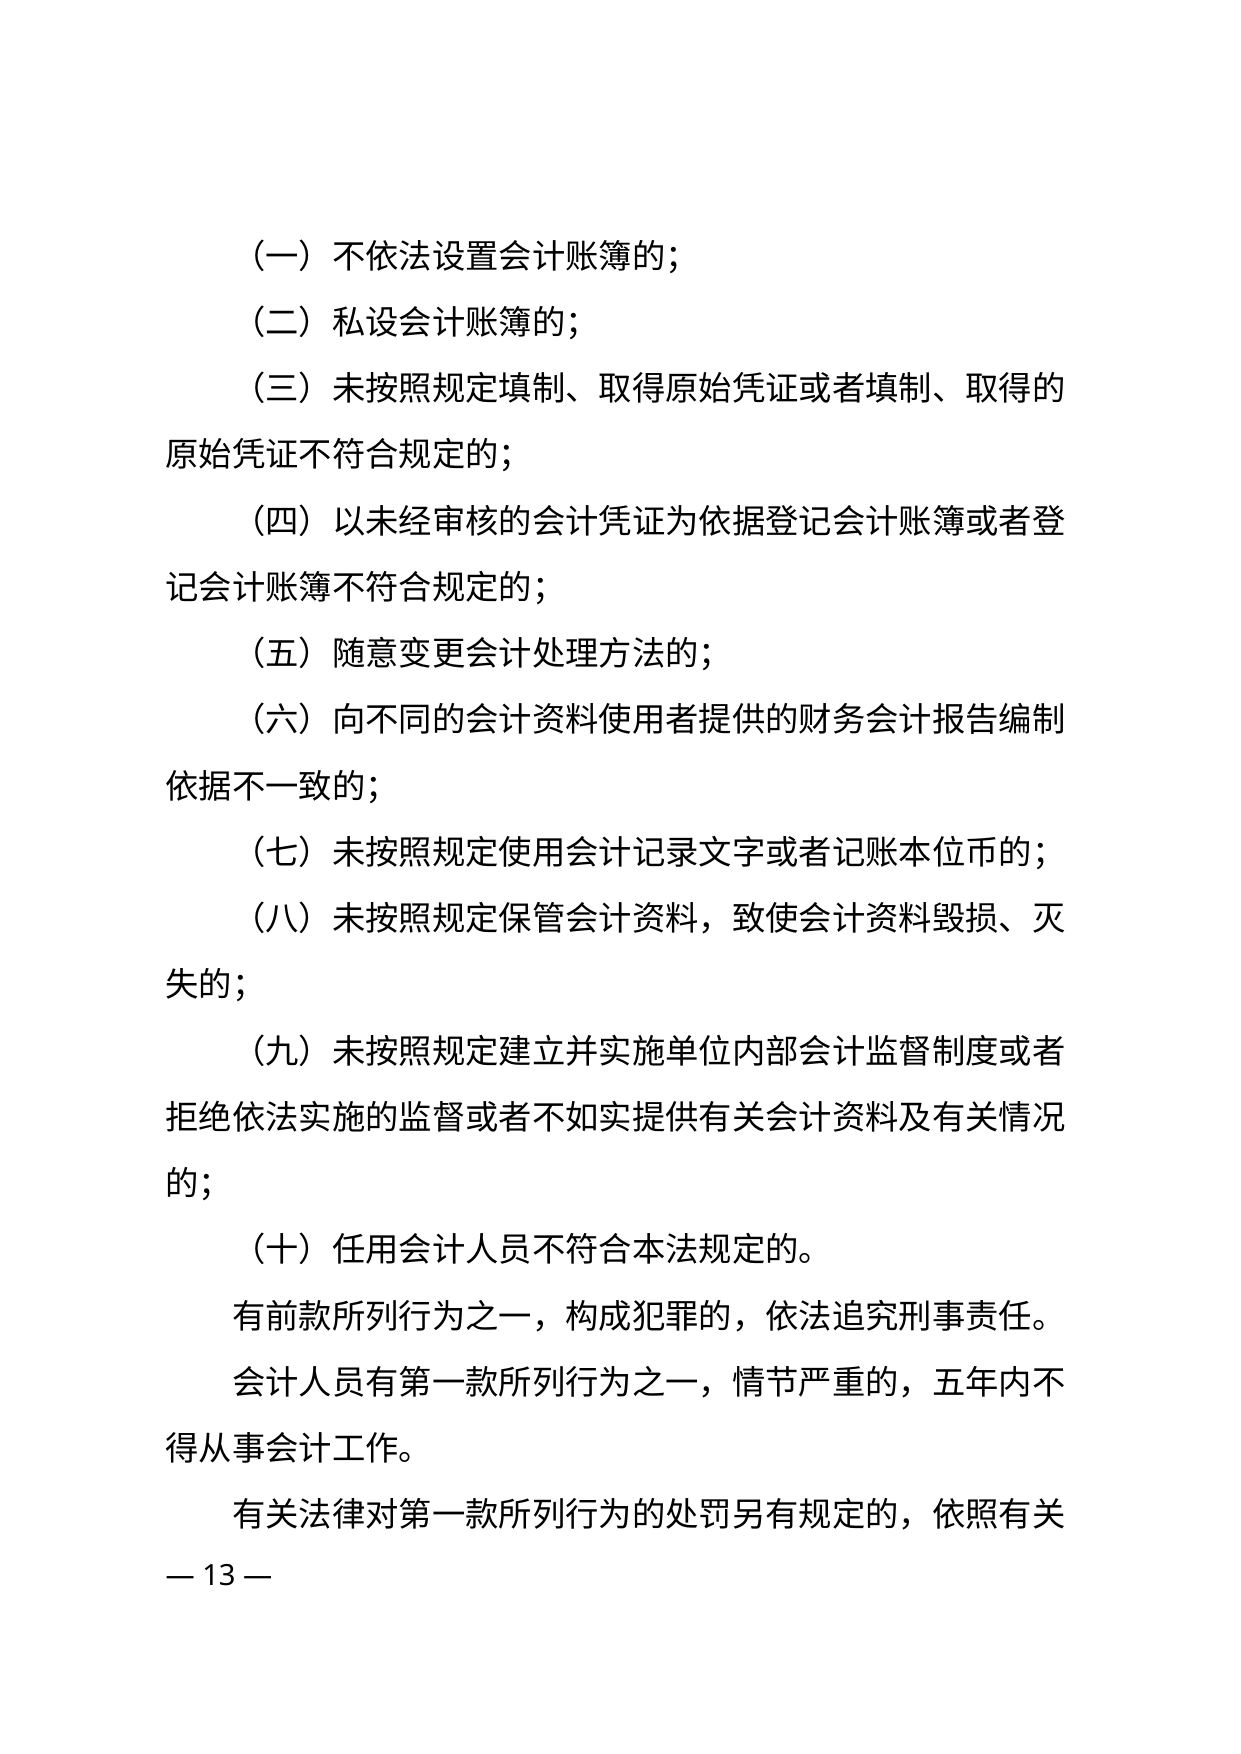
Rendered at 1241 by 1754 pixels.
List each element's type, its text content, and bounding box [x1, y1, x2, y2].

list （二）私设会计账簿的； [165, 287, 1087, 353]
list （六）向不同的会计资料使用者提供的财务会计报告编制依据不一致的； [165, 684, 1087, 817]
list （十）任用会计人员不符合本法规定的。 [165, 1214, 1087, 1280]
list （四）以未经审核的会计凭证为依据登记会计账簿或者登记会计账簿不符合规定的； [165, 485, 1087, 618]
list （五）随意变更会计处理方法的； [165, 618, 1087, 684]
list 会计人员有第一款所列行为之一，情节严重的，五年内不得从事会计工作。 [165, 1347, 1087, 1479]
list （三）未按照规定填制、取得原始凭证或者填制、取得的原始凭证不符合规定的； [165, 353, 1087, 485]
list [165, 1479, 1087, 1545]
list （一）不依法设置会计账簿的； [165, 220, 1087, 287]
list 有前款所列行为之一，构成犯罪的，依法追究刑事责任。 [165, 1280, 1087, 1347]
list （八）未按照规定保管会计资料，致使会计资料毁损、灭失的； [165, 883, 1087, 1015]
list （七）未按照规定使用会计记录文字或者记账本位币的； [165, 817, 1087, 883]
list （九）未按照规定建立并实施单位内部会计监督制度或者拒绝依法实施的监督或者不如实提供有关会计资料及有关情况的； [165, 1015, 1087, 1214]
